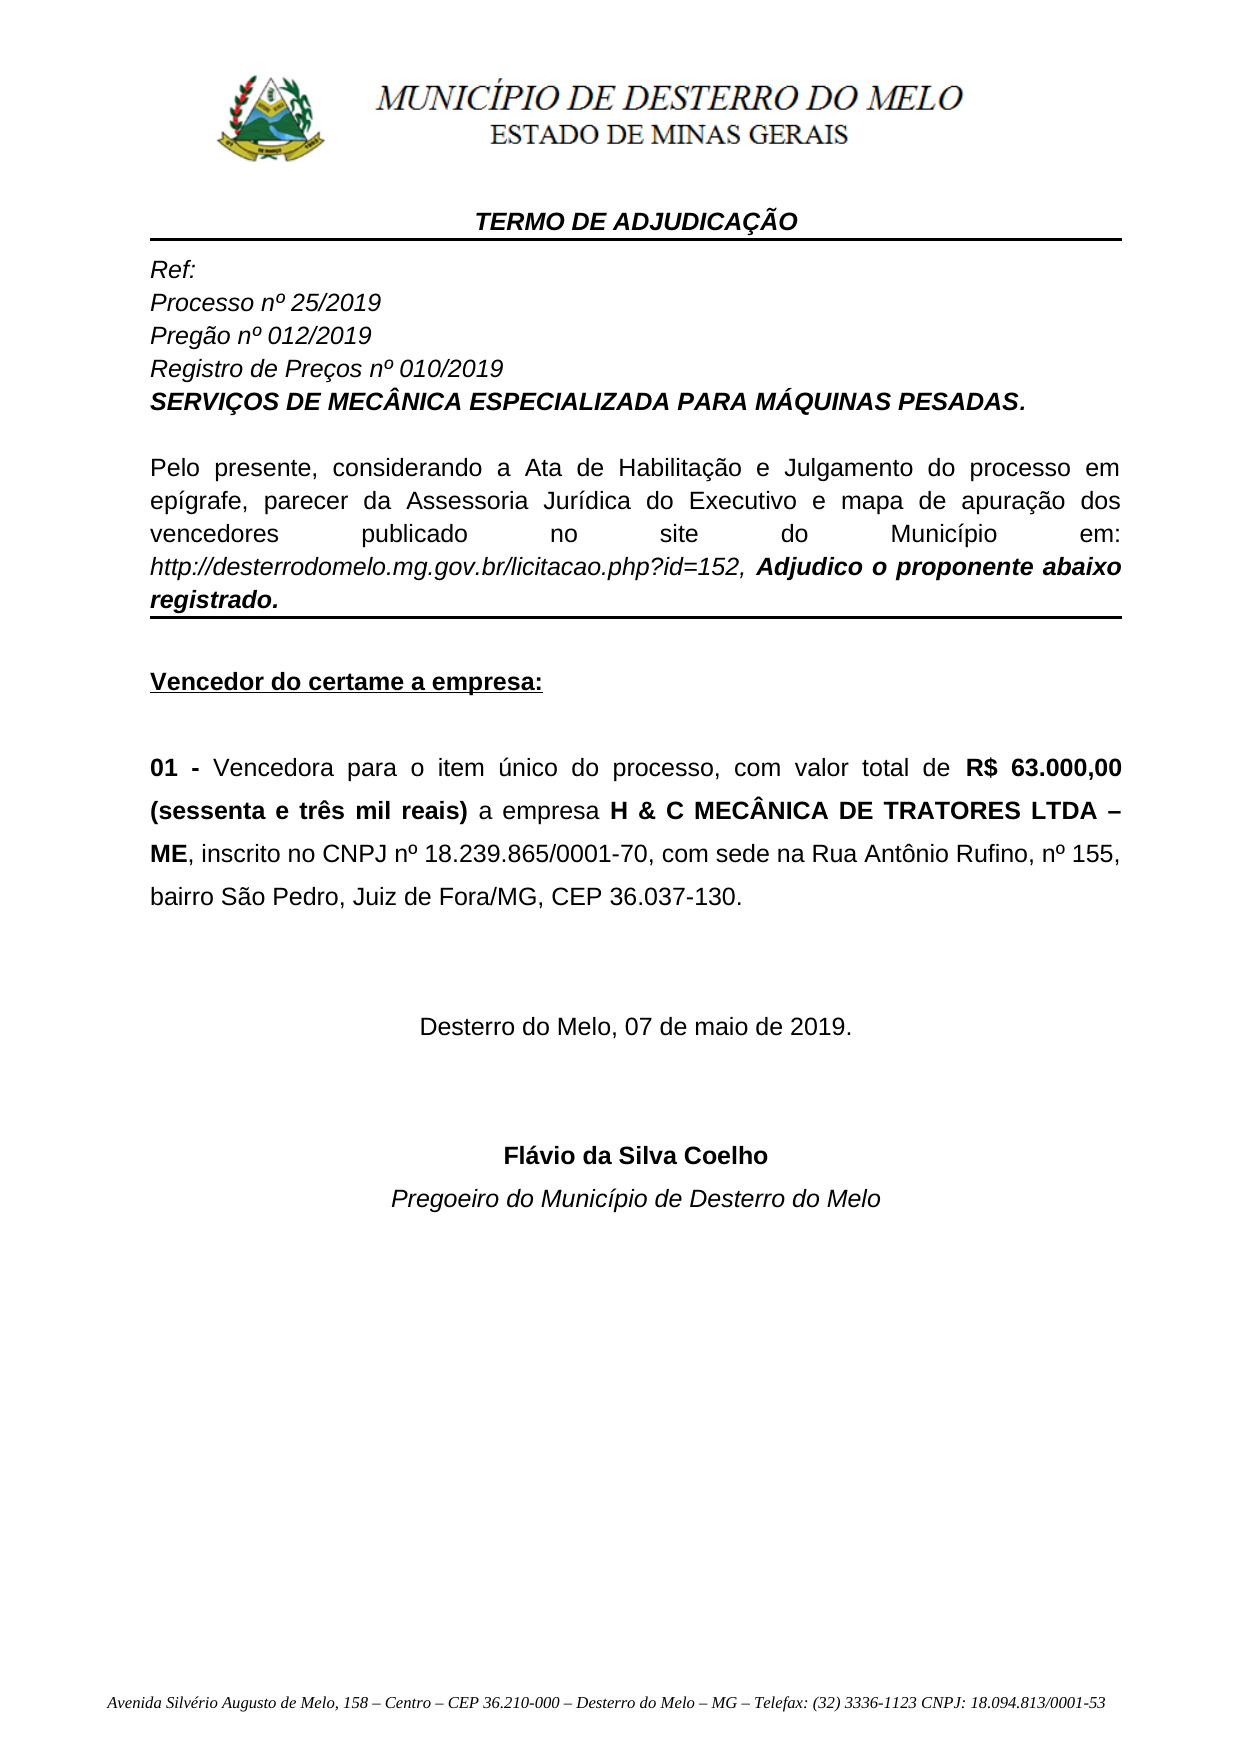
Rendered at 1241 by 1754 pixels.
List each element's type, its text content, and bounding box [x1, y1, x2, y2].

text TERMO DE ADJUDICAÇÃO [150, 207, 1122, 238]
text Ref: [150, 255, 1122, 284]
text Vencedor do certame a empresa: [150, 667, 1122, 695]
text SERVIÇOS DE MECÂNICA ESPECIALIZADA PARA MÁQUINAS PESADAS. [150, 387, 1122, 416]
text Flávio da Silva Coelho [150, 1141, 1122, 1170]
text 01 - Vencedora para o item único do processo, com valor total de R$ 63.000,00 (sessenta e três mil reais) a empresa H & C MECÂNICA DE TRATORES LTDA – ME, inscrito no CNPJ nº 18.239.865/0001-70, com sede na Rua Antônio Rufino, nº 155, bairro São Pedro, Juiz de Fora/MG, CEP 36.037-130. [150, 753, 1122, 911]
text Pregoeiro do Município de Desterro do Melo [150, 1184, 1122, 1213]
picture [200, 62, 984, 178]
text Desterro do Melo, 07 de maio de 2019. [150, 1012, 1122, 1040]
text Pelo presente, considerando a Ata de Habilitação e Julgamento do processo em epígrafe, parecer da Assessoria Jurídica do Executivo e mapa de apuração dos vencedores publicado no site do Município em: http://desterrodomelo.mg.gov.br/licitacao.php?id=152, Adjudico o proponente abaixo registrado. [150, 453, 1122, 616]
text Pregão nº 012/2019 [150, 321, 1122, 350]
text Registro de Preços nº 010/2019 [150, 354, 1122, 383]
text Processo nº 25/2019 [150, 288, 1122, 317]
